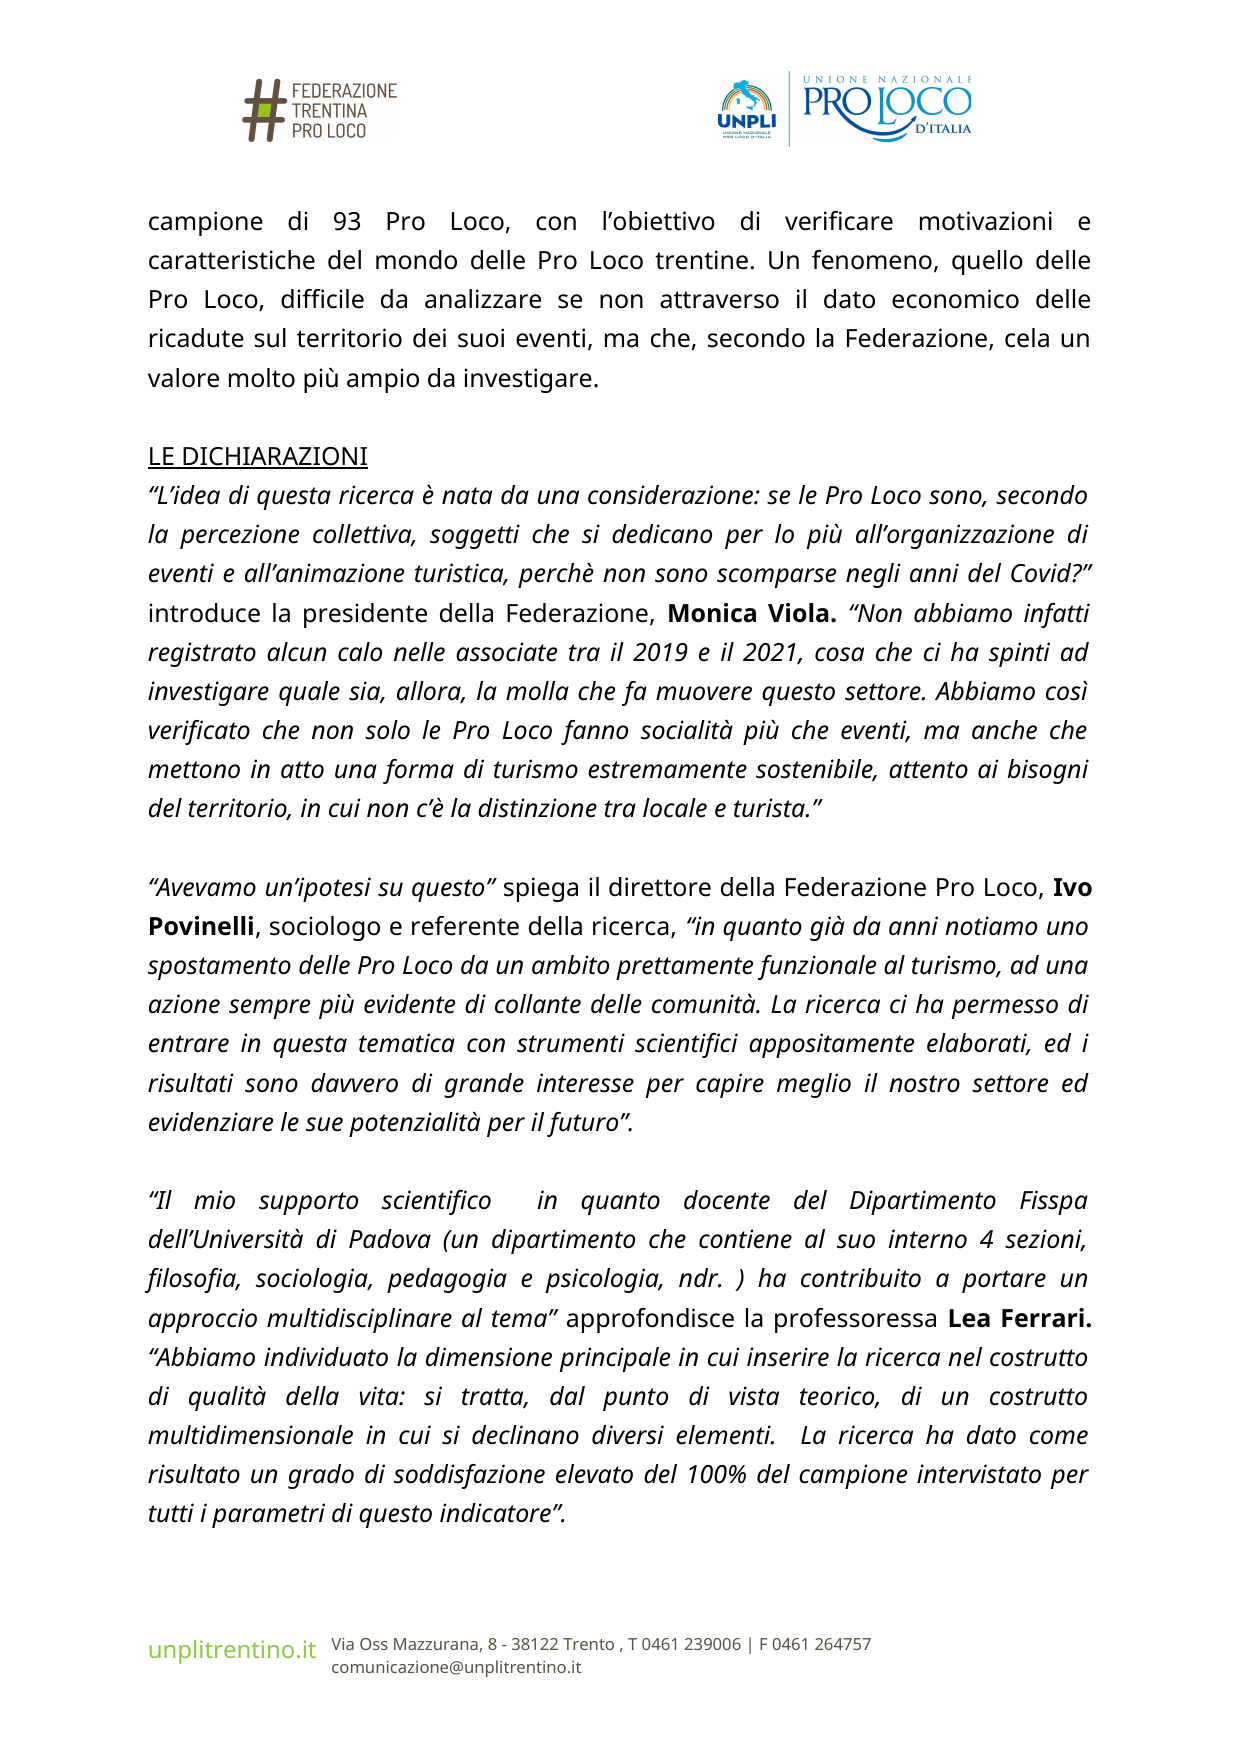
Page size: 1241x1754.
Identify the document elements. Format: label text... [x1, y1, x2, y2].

text “L’idea di questa ricerca è nata da una considerazione: se le Pro Loco sono, secondo la percezione collettiva, soggetti che si dedicano per lo più all’organizzazione di eventi e all’animazione turistica, perchè non sono scomparse negli anni del Covid?” introduce la presidente della Federazione, Monica Viola. “Non abbiamo infatti registrato alcun calo nelle associate tra il 2019 e il 2021, cosa che ci ha spinti ad investigare quale sia, allora, la molla che fa muovere questo settore. Abbiamo così verificato che non solo le Pro Loco fanno socialità più che eventi, ma anche che mettono in atto una forma di turismo estremamente sostenibile, attento ai bisogni del territorio, in cui non c’è la distinzione tra locale e turista.” [148, 478, 1092, 825]
text “Avevamo un’ipotesi su questo” spiega il direttore della Federazione Pro Loco, Ivo Povinelli, sociologo e referente della ricerca, “in quanto già da anni notiamo uno spostamento delle Pro Loco da un ambito prettamente funzionale al turismo, ad una azione sempre più evidente di collante delle comunità. La ricerca ci ha permesso di entrare in questa tematica con strumenti scientifici appositamente elaborati, ed i risultati sono davvero di grande interesse per capire meglio il nostro settore ed evidenziare le sue potenzialità per il futuro”. [148, 869, 1092, 1138]
text “Il mio supporto scientifico in quanto docente del Dipartimento Fisspa dell’Università di Padova (un dipartimento che contiene al suo interno 4 sezioni, filosofia, sociologia, pedagogia e psicologia, ndr. ) ha contribuito a portare un approccio multidisciplinare al tema” approfondisce la professoressa Lea Ferrari. “Abbiamo individuato la dimensione principale in cui inserire la ricerca nel costrutto di qualità della vita: si tratta, dal punto di vista teorico, di un costrutto multidimensionale in cui si declinano diversi elementi. La ricerca ha dato come risultato un grado di soddisfazione elevato del 100% del campione intervistato per tutti i parametri di questo indicatore”. [148, 1183, 1092, 1530]
picture [242, 78, 397, 142]
text LE DICHIARAZIONI [148, 439, 1092, 473]
picture [718, 71, 972, 147]
